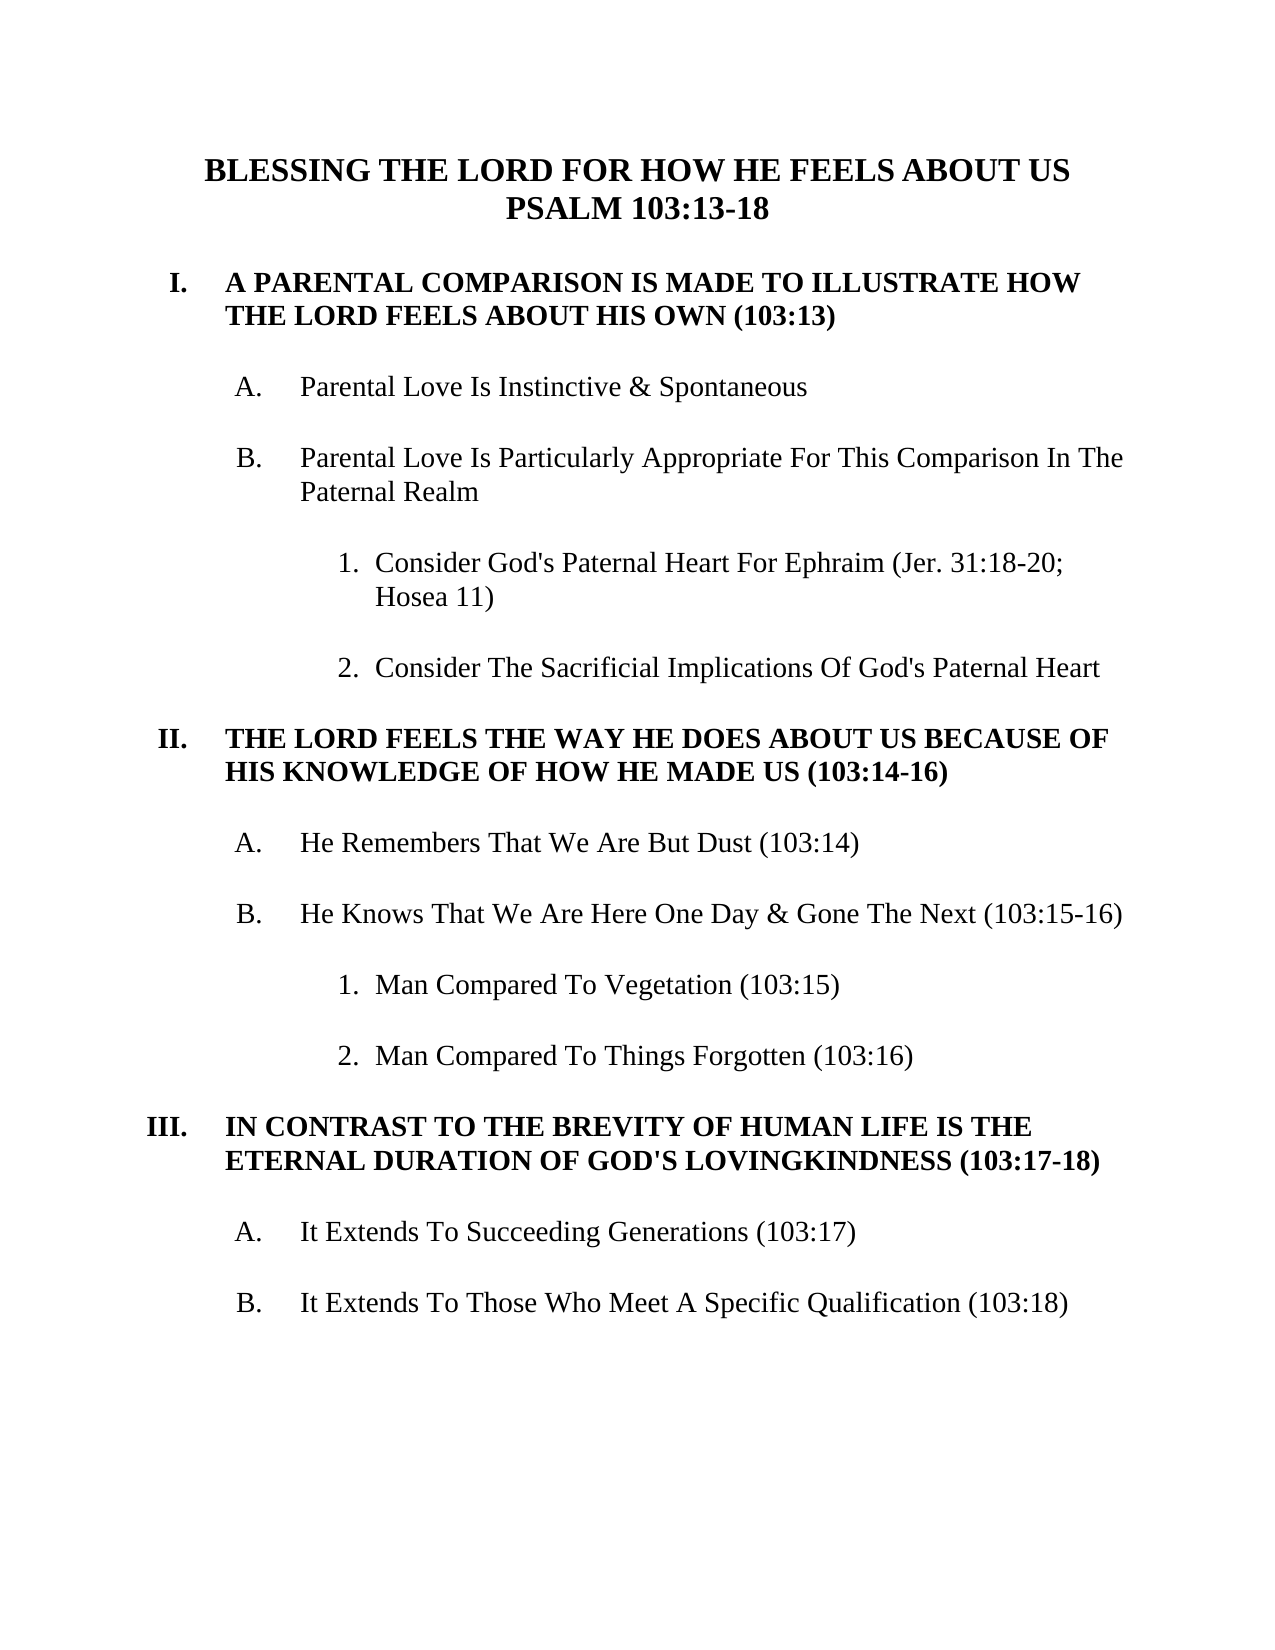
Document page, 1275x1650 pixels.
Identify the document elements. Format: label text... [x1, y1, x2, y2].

list Man Compared To Vegetation (103:15) [337, 967, 1125, 1001]
list Consider The Sacrificial Implications Of God's Paternal Heart [337, 650, 1125, 683]
list A PARENTAL COMPARISON IS MADE TO ILLUSTRATE HOW THE LORD FEELS ABOUT HIS OWN (103:13) [187, 265, 1125, 332]
list He Remembers That We Are But Dust (103:14) [262, 825, 1125, 859]
list He Knows That We Are Here One Day & Gone The Next (103:15-16) [262, 896, 1125, 930]
list Parental Love Is Instinctive & Spontaneous [262, 369, 1125, 403]
list Parental Love Is Particularly Appropriate For This Comparison In The Paternal Realm [262, 441, 1125, 508]
subtitle PSALM 103:13-18 [150, 188, 1125, 227]
subtitle BLESSING THE LORD FOR HOW HE FEELS ABOUT US [150, 150, 1125, 188]
list Man Compared To Things Forgotten (103:16) [337, 1038, 1125, 1072]
list It Extends To Those Who Meet A Specific Qualification (103:18) [262, 1285, 1125, 1319]
list It Extends To Succeeding Generations (103:17) [262, 1214, 1125, 1248]
list THE LORD FEELS THE WAY HE DOES ABOUT US BECAUSE OF HIS KNOWLEDGE OF HOW HE MADE US (103:14-16) [187, 721, 1125, 788]
list Consider God's Paternal Heart For Ephraim (Jer. 31:18-20; Hosea 11) [337, 545, 1125, 612]
list IN CONTRAST TO THE BREVITY OF HUMAN LIFE IS THE ETERNAL DURATION OF GOD'S LOVINGKINDNESS (103:17-18) [187, 1109, 1125, 1177]
